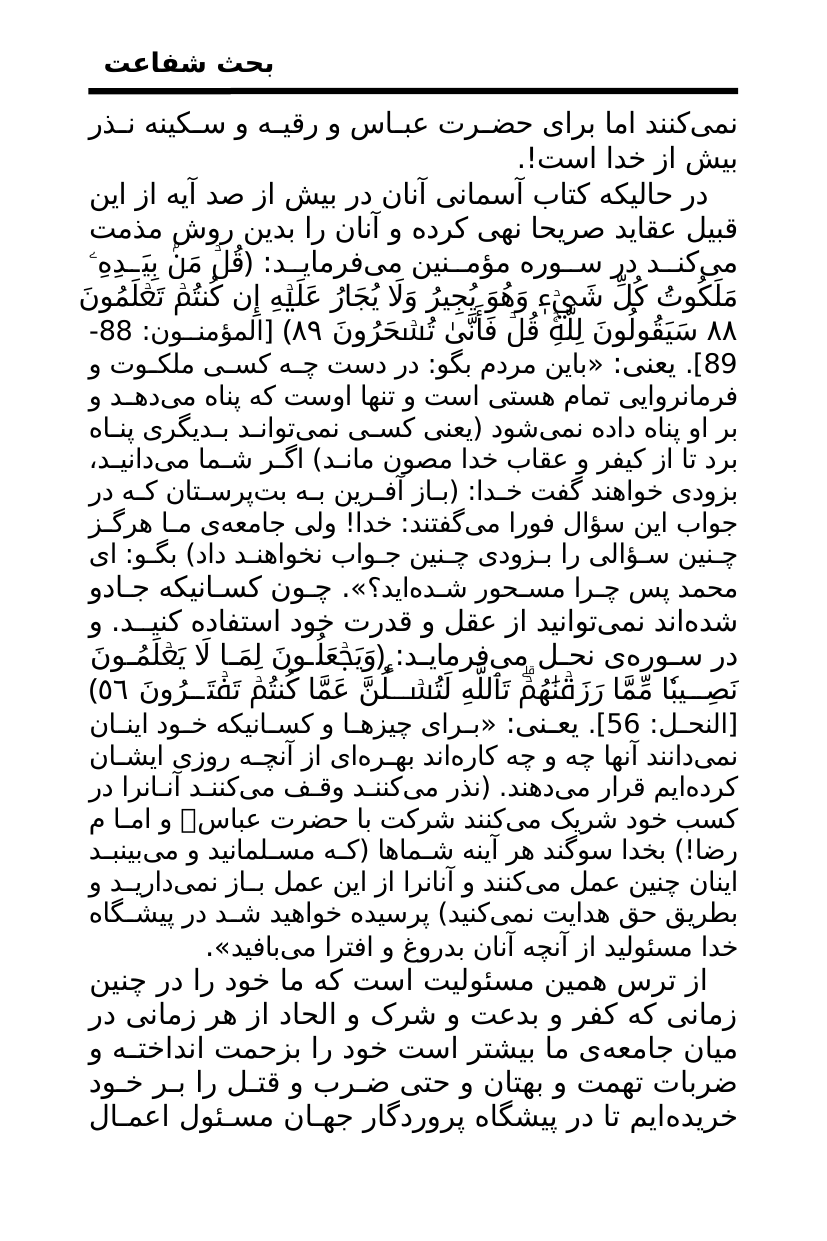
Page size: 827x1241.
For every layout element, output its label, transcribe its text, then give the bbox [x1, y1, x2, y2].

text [89, 106, 738, 176]
text در حالیکه کتاب آسمانی آنان در بیش از صد آیه از این قبیل عقاید صریحا نهی کرده و آنان را بدین روش مذمت می‌کند در سوره مؤمنین می‌فرماید: ﴿قُلۡ مَنۢ بِيَدِهِۦ مَلَكُوتُ كُلِّ شَيۡءٖ وَهُوَ يُجِيرُ وَلَا يُجَارُ عَلَيۡهِ إِن كُنتُمۡ تَعۡلَمُونَ ٨٨ سَيَقُولُونَ لِلَّهِۚ قُلۡ فَأَنَّىٰ تُسۡحَرُونَ ٨٩﴾ [المؤمنون: 88-89]. یعنی: «باین مردم بگو: در دست چه کسی ملکوت و فرمانروایی تمام هستی است و تنها اوست که پناه می‌دهد و بر او پناه داده نمی‌شود (یعنی کسی نمی‌‌تواند بدیگری پناه برد تا از کیفر و عقاب خدا مصون ماند) اگر شما می‌دانید، بزودی خواهند گفت خدا: (باز آفرین به بت‌پرستان که در جواب این سؤال فورا می‌گفتند: خدا! ولی جامعه‌ی ما هرگز چنین سؤالی را بزودی چنین جواب نخواهند داد) بگو: ای محمد پس چرا مسحور شده‌اید؟». چون کسانیکه جادو شده‌اند نمی‌توانید از عقل و قدرت خود استفاده کنید. و در سوره‌ی نحل می‌فرماید: ﴿وَيَجۡعَلُونَ لِمَا لَا يَعۡلَمُونَ نَصِيبٗا مِّمَّا رَزَقۡنَٰهُمۡۗ تَٱللَّهِ لَتُسۡ‍َٔلُنَّ عَمَّا كُنتُمۡ تَفۡتَرُونَ ٥٦﴾ [النحل: 56]. یعنی: «برای چیزها و کسانیکه خود اینان نمی‌دانند آنها چه و چه کاره‌اند بهره‌ای از آنچه روزی ایشان کرده‌ایم قرار می‌دهند. (نذر می‌کنند وقف می‌کنند آنانرا در کسب خود شریک می‌کنند شرکت با حضرت عباس و اما م رضا!) بخدا سوگند هر آینه شماها (که مسلمانید و می‌بینبد اینان چنین عمل می‌کنند و آنانرا از این عمل باز نمی‌دارید و بطریق حق هدایت نمی‌‌کنید) پرسیده خواهید شد در پیشگاه خدا مسئولید از آنچه آنان بدروغ و افترا می‌بافید». [89, 177, 738, 963]
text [89, 963, 738, 1133]
